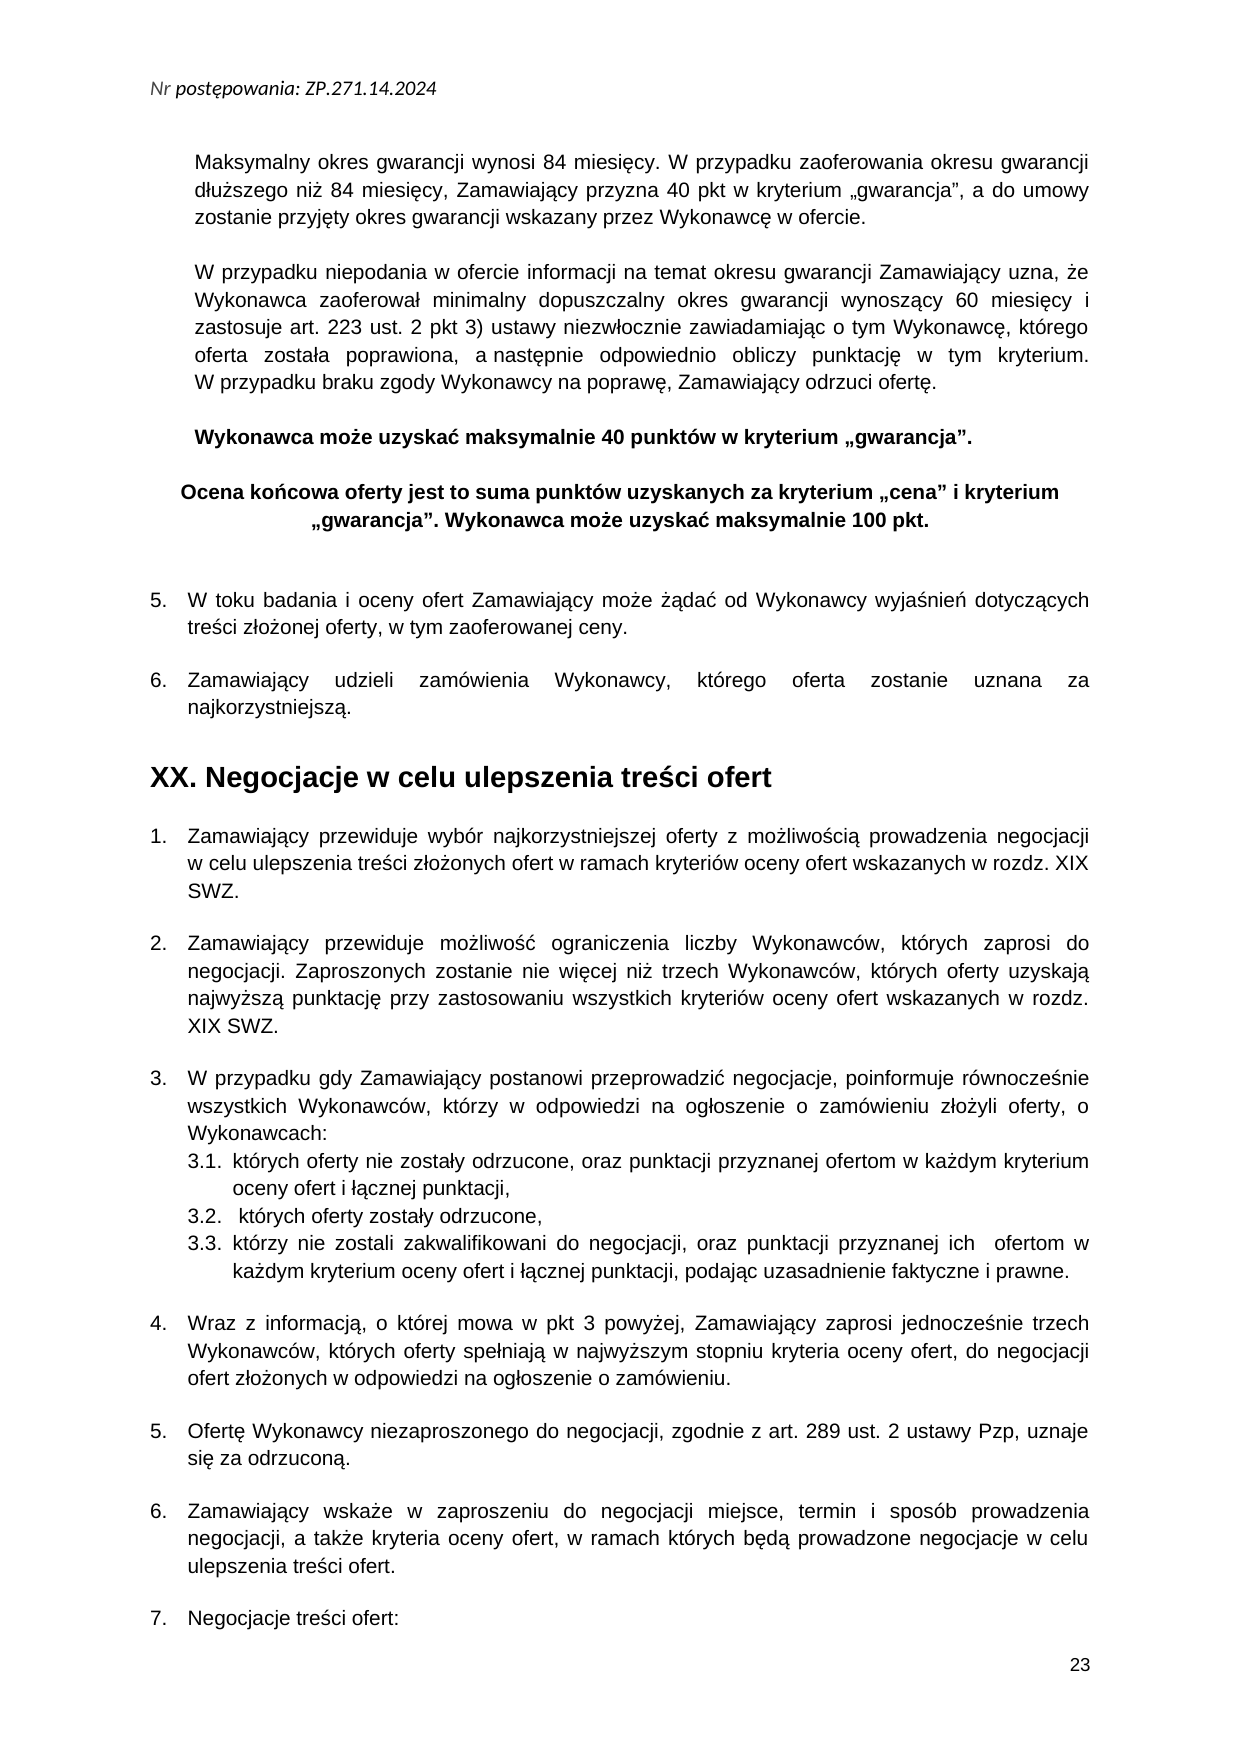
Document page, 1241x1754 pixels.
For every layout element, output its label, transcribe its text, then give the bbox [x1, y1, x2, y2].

list Wraz z informacją, o której mowa w pkt 3 powyżej, Zamawiający zaprosi jednocześnie trzech Wykonawców, których oferty spełniają w najwyższym stopniu kryteria oceny ofert, do negocjacji ofert złożonych w odpowiedzi na ogłoszenie o zamówieniu. [150, 1311, 1090, 1390]
text Wykonawca może uzyskać maksymalnie 40 punktów w kryterium „gwarancja”. [150, 425, 1090, 449]
list Zamawiający przewiduje wybór najkorzystniejszej oferty z możliwością prowadzenia negocjacji w celu ulepszenia treści złożonych ofert w ramach kryteriów oceny ofert wskazanych w rozdz. XIX SWZ. [150, 823, 1090, 902]
subtitle XX. Negocjacje w celu ulepszenia treści ofert [150, 760, 1090, 793]
list Zamawiający przewiduje możliwość ograniczenia liczby Wykonawców, których zaprosi do negocjacji. Zaproszonych zostanie nie więcej niż trzech Wykonawców, których oferty uzyskają najwyższą punktację przy zastosowaniu wszystkich kryteriów oceny ofert wskazanych w rozdz. XIX SWZ. [150, 931, 1090, 1037]
list Zamawiający wskaże w zaproszeniu do negocjacji miejsce, termin i sposób prowadzenia negocjacji, a także kryteria oceny ofert, w ramach których będą prowadzone negocjacje w celu ulepszenia treści ofert. [150, 1498, 1090, 1577]
list których oferty zostały odrzucone, [187, 1203, 1090, 1227]
list W toku badania i oceny ofert Zamawiający może żądać od Wykonawcy wyjaśnień dotyczących treści złożonej oferty, w tym zaoferowanej ceny. [150, 587, 1090, 639]
list Zamawiający udzieli zamówienia Wykonawcy, którego oferta zostanie uznana za najkorzystniejszą. [150, 667, 1090, 719]
text Maksymalny okres gwarancji wynosi 84 miesięcy. W przypadku zaoferowania okresu gwarancji dłuższego niż 84 miesięcy, Zamawiający przyzna 40 pkt w kryterium „gwarancja”, a do umowy zostanie przyjęty okres gwarancji wskazany przez Wykonawcę w ofercie. [194, 150, 1090, 229]
list Ofertę Wykonawcy niezaproszonego do negocjacji, zgodnie z art. 289 ust. 2 ustawy Pzp, uznaje się za odrzuconą. [150, 1418, 1090, 1470]
list których oferty nie zostały odrzucone, oraz punktacji przyznanej ofertom w każdym kryterium oceny ofert i łącznej punktacji, [187, 1148, 1090, 1200]
list Negocjacje treści ofert: [150, 1606, 1090, 1630]
list W przypadku gdy Zamawiający postanowi przeprowadzić negocjacje, poinformuje równocześnie wszystkich Wykonawców, którzy w odpowiedzi na ogłoszenie o zamówieniu złożyli oferty, o Wykonawcach: [150, 1066, 1090, 1145]
text W przypadku niepodania w ofercie informacji na temat okresu gwarancji Zamawiający uzna, że Wykonawca zaoferował minimalny dopuszczalny okres gwarancji wynoszący 60 miesięcy i zastosuje art. 223 ust. 2 pkt 3) ustawy niezwłocznie zawiadamiając o tym Wykonawcę, którego oferta została poprawiona, a następnie odpowiednio obliczy punktację w tym kryterium. W przypadku braku zgody Wykonawcy na poprawę, Zamawiający odrzuci ofertę. [194, 260, 1090, 394]
list Ocena końcowa oferty jest to suma punktów uzyskanych za kryterium „cena” i kryterium „gwarancja”. Wykonawca może uzyskać maksymalnie 100 pkt. [150, 480, 1090, 531]
list którzy nie zostali zakwalifikowani do negocjacji, oraz punktacji przyznanej ich ofertom w każdym kryterium oceny ofert i łącznej punktacji, podając uzasadnienie faktyczne i prawne. [187, 1231, 1090, 1282]
